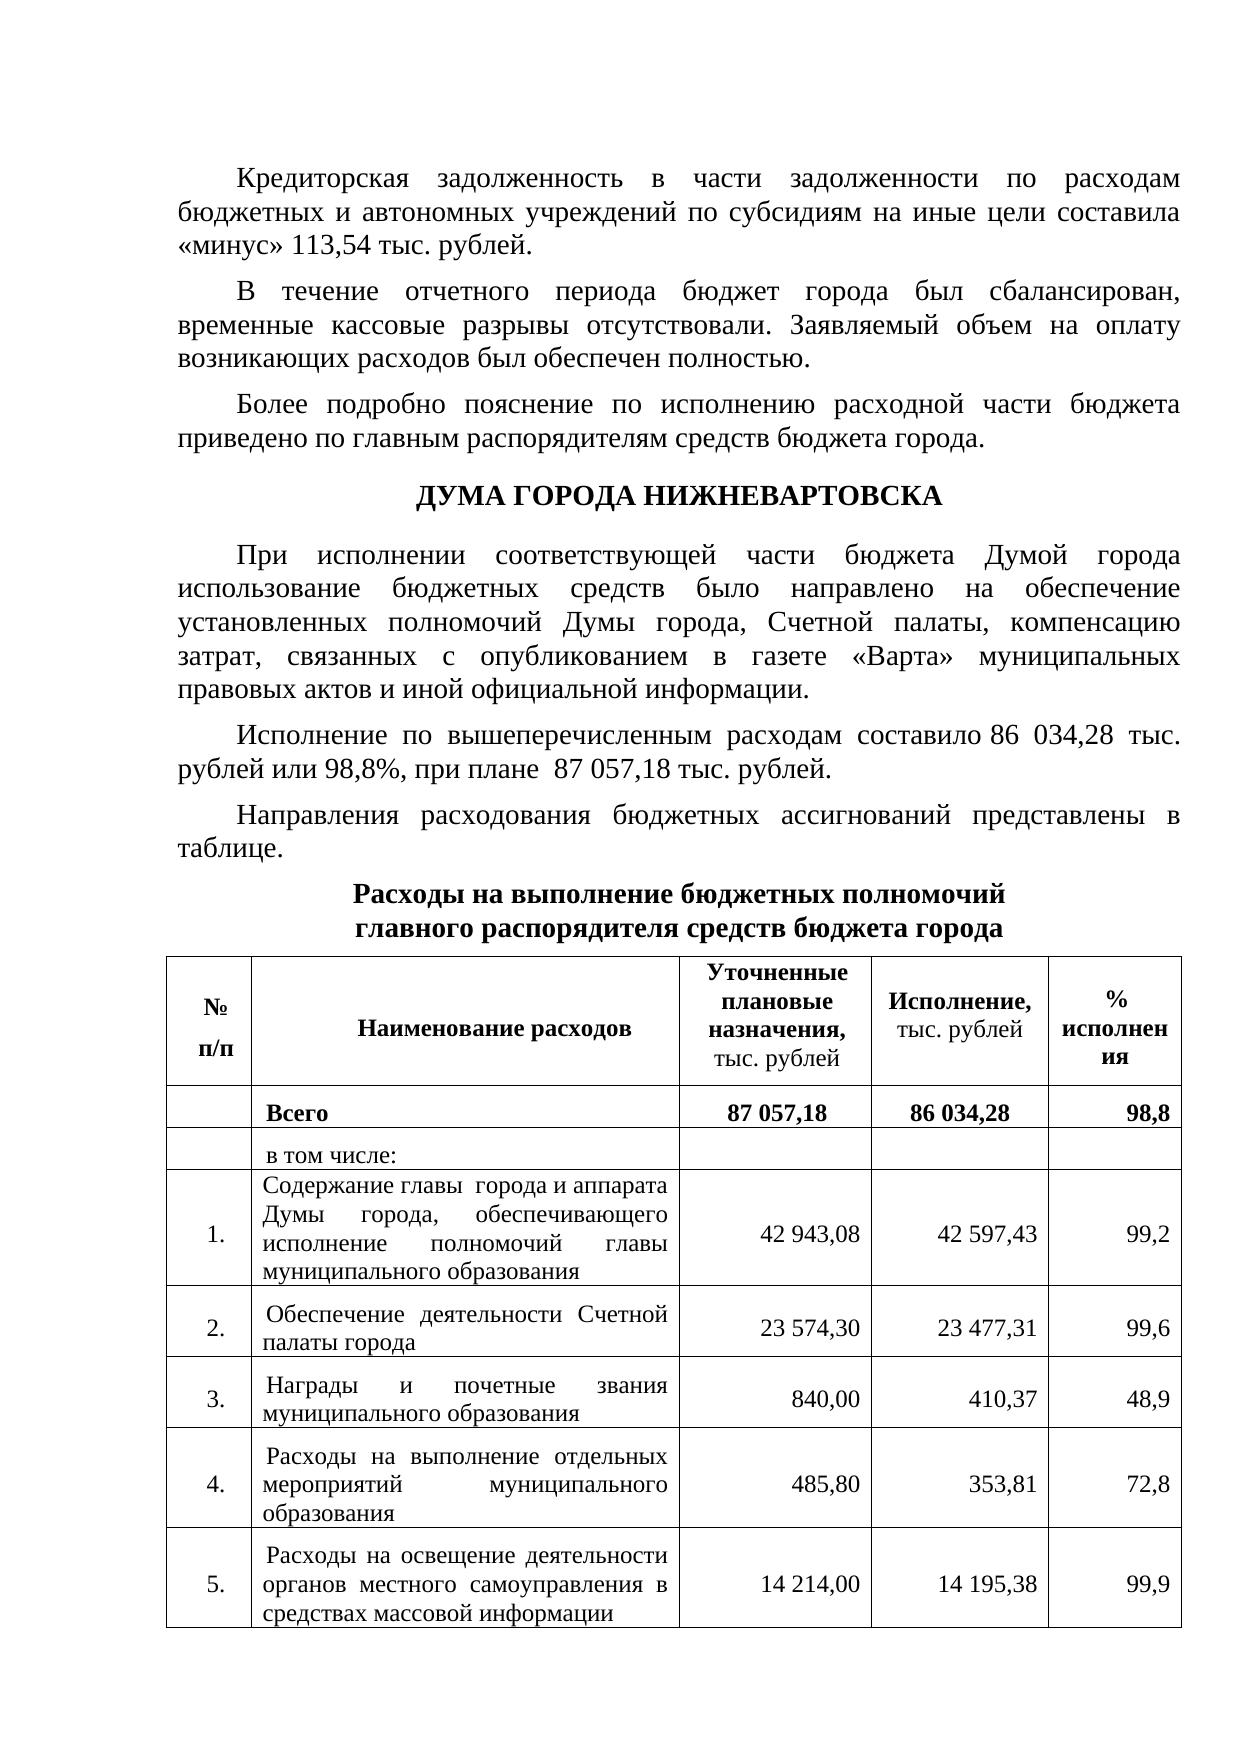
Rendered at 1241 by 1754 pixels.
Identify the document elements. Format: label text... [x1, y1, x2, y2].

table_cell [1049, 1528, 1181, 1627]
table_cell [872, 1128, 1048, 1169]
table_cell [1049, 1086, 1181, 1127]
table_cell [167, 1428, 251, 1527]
text Направления расходования бюджетных ассигнований представлены в таблице. [177, 797, 1181, 864]
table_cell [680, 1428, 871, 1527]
text главного распорядителя средств бюджета города [177, 910, 1181, 943]
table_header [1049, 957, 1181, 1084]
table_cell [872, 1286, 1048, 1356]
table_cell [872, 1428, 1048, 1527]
text Исполнение по вышеперечисленным расходам составило 86 034,28 тыс. рублей или 98,8%, при плане 87 057,18 тыс. рублей. [177, 717, 1181, 784]
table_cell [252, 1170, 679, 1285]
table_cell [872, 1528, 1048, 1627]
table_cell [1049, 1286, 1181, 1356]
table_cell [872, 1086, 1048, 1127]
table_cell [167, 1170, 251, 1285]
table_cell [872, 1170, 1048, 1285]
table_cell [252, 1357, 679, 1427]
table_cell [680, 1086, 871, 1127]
list ДУМА ГОРОДА НИЖНЕВАРТОВСКА [177, 478, 1181, 512]
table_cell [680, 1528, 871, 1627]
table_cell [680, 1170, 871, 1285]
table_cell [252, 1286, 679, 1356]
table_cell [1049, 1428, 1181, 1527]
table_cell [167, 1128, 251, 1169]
list При исполнении соответствующей части бюджета Думой города использование бюджетных средств было направлено на обеспечение установленных полномочий Думы города, Счетной палаты, компенсацию затрат, связанных с опубликованием в газете «Варта» муниципальных правовых актов и иной официальной информации. [177, 537, 1181, 705]
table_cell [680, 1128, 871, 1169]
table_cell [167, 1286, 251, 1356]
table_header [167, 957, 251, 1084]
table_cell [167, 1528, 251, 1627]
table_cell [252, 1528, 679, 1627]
text Кредиторская задолженность в части задолженности по расходам бюджетных и автономных учреждений по субсидиям на иные цели составила «минус» 113,54 тыс. рублей. [177, 160, 1181, 261]
text Более подробно пояснение по исполнению расходной части бюджета приведено по главным распорядителям средств бюджета города. [177, 386, 1181, 453]
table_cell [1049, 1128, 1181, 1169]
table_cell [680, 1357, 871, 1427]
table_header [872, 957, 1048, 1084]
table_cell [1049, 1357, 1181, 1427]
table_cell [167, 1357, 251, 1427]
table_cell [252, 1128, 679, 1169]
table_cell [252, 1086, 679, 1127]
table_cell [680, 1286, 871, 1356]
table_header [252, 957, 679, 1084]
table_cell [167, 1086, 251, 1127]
text В течение отчетного периода бюджет города был сбалансирован, временные кассовые разрывы отсутствовали. Заявляемый объем на оплату возникающих расходов был обеспечен полностью. [177, 273, 1181, 374]
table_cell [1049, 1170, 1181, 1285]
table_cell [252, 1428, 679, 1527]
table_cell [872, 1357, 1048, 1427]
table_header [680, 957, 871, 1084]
text Расходы на выполнение бюджетных полномочий [177, 876, 1181, 910]
